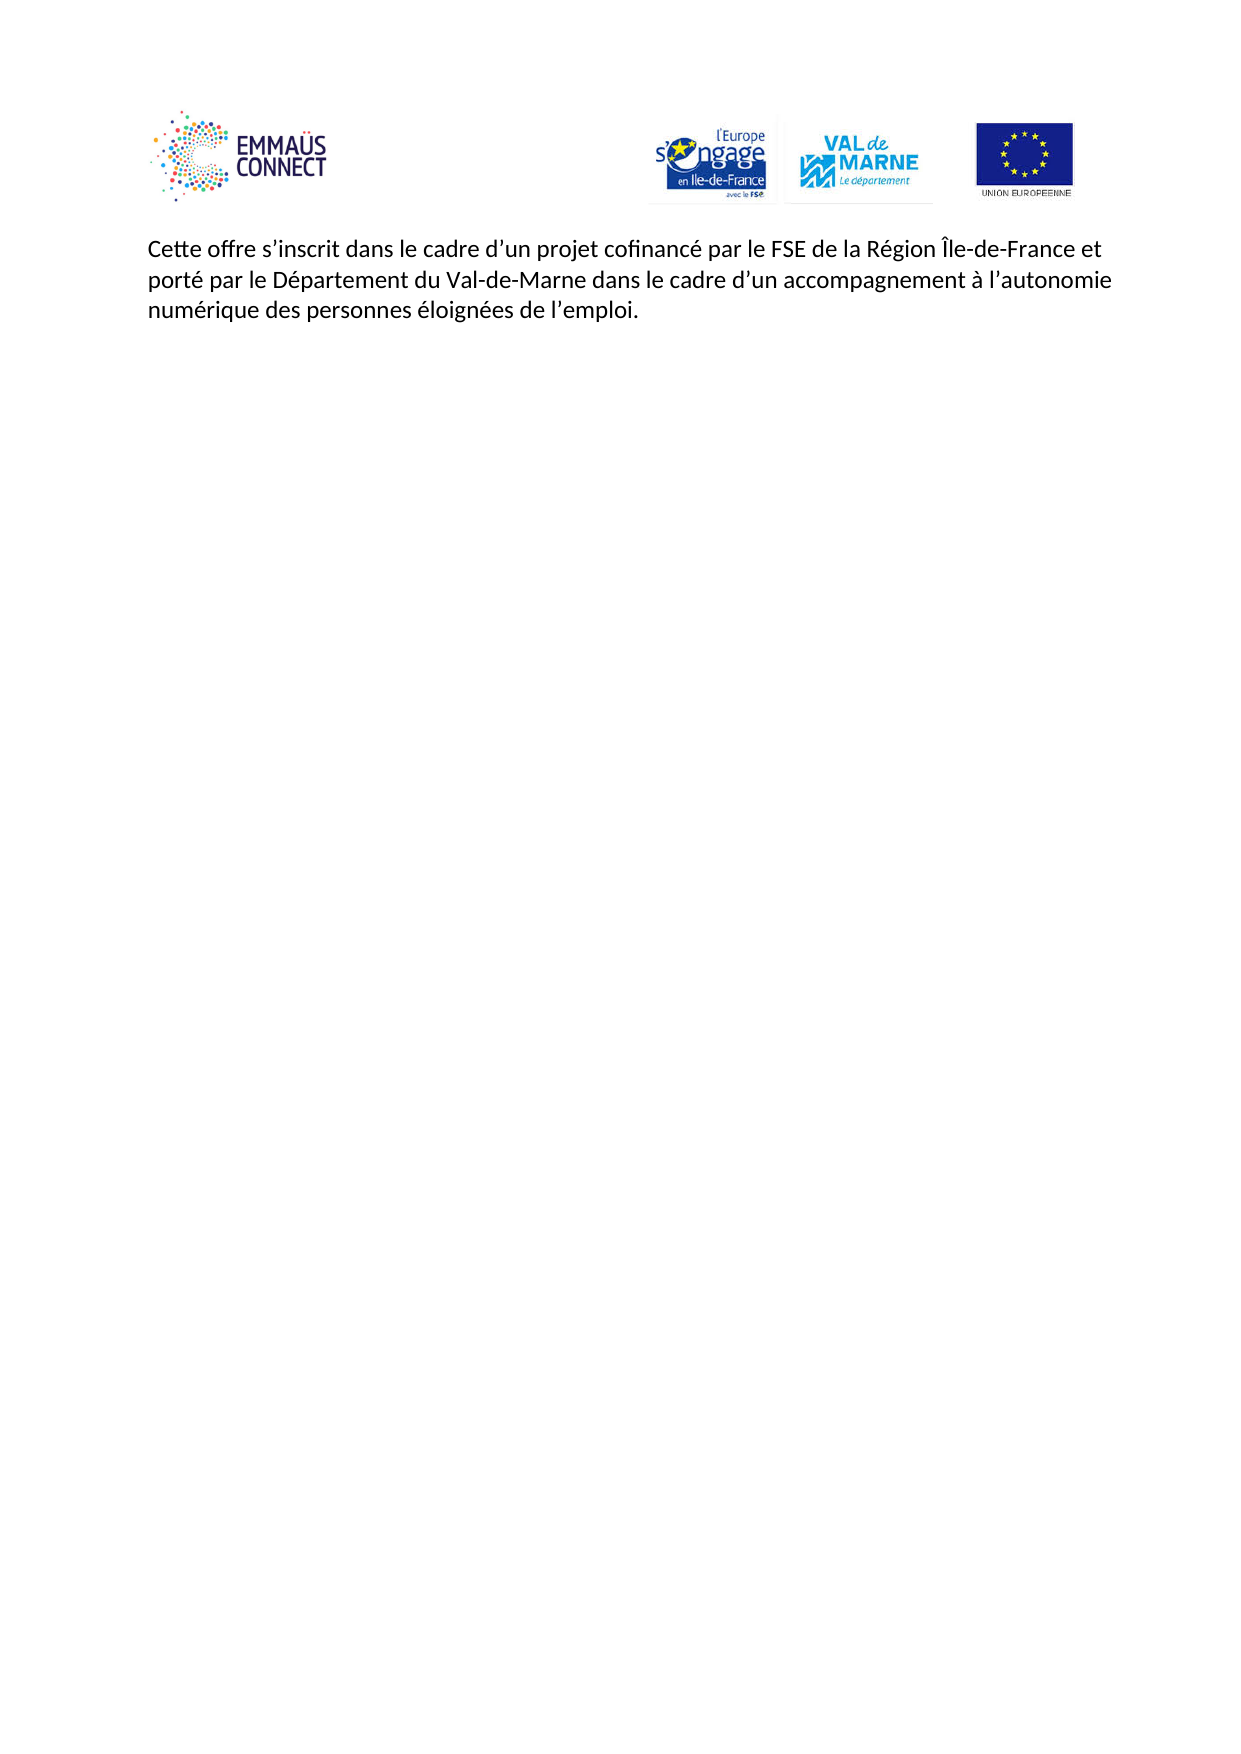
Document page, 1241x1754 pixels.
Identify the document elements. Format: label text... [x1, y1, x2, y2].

text Cette offre s’inscrit dans le cadre d’un projet cofinancé par le FSE de la Région Île-de-France et porté par le Département du Val-de-Marne dans le cadre d’un accompagnement à l’autonomie numérique des personnes éloignées de l’emploi. [148, 233, 1152, 325]
picture [648, 114, 1089, 205]
picture [147, 102, 332, 205]
